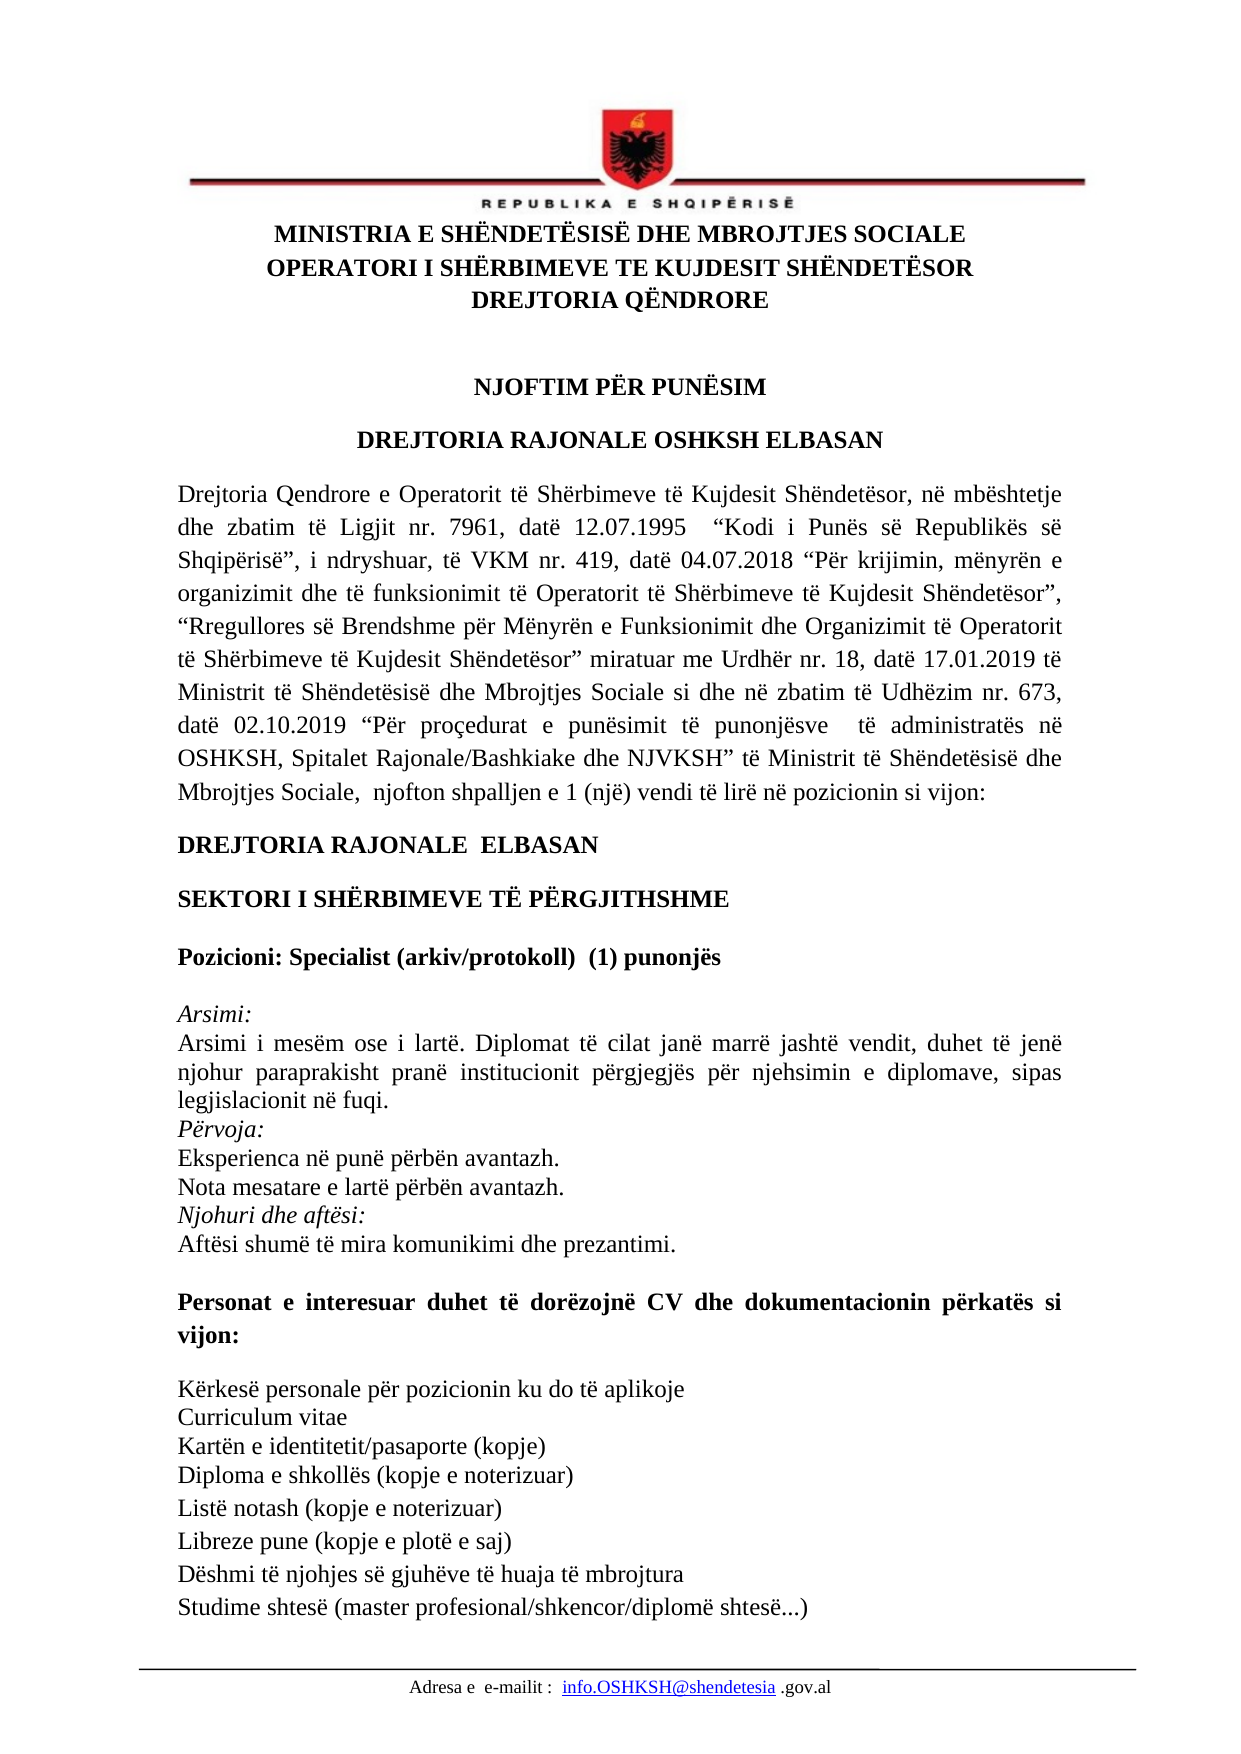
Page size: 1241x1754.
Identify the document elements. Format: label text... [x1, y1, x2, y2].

text NJOFTIM PËR PUNËSIM [177, 372, 1063, 400]
text MINISTRIA E SHËNDETËSISË DHE MBROJTJES SOCIALE [177, 219, 1063, 248]
text Personat e interesuar duhet të dorëzojnë CV dhe dokumentacionin përkatës si vijon: [177, 1287, 1063, 1348]
text OPERATORI I SHËRBIMEVE TE KUJDESIT SHËNDETËSOR [177, 253, 1063, 281]
text Arsimi i mesëm ose i lartë. Diplomat të cilat janë marrë jashtë vendit, duhet të jenë njohur paraprakisht pranë institucionit përgjegjës për njehsimin e diplomave, sipas legjislacionit në fuqi. [177, 1028, 1063, 1114]
text Libreze pune (kopje e plotë e saj) [177, 1526, 1063, 1555]
text Studime shtesë (master profesional/shkencor/diplomë shtesë...) [177, 1592, 1063, 1621]
text Arsimi: [177, 999, 1063, 1028]
text Curriculum vitae [177, 1402, 1063, 1431]
text Nota mesatare e lartë përbën avantazh. [177, 1172, 1063, 1201]
text Diploma e shkollës (kopje e noterizuar) [177, 1460, 1063, 1489]
text SEKTORI I SHËRBIMEVE TË PËRGJITHSHME [177, 884, 1063, 913]
text DREJTORIA RAJONALE OSHKSH ELBASAN [177, 426, 1063, 454]
text Listë notash (kopje e noterizuar) [177, 1493, 1063, 1522]
picture [177, 75, 1098, 216]
text Pozicioni: Specialist (arkiv/protokoll) (1) punonjës [177, 942, 1063, 971]
text Aftësi shumë të mira komunikimi dhe prezantimi. [177, 1229, 1063, 1258]
text DREJTORIA QËNDRORE [177, 286, 1063, 314]
text Drejtoria Qendrore e Operatorit të Shërbimeve të Kujdesit Shëndetësor, në mbështetje dhe zbatim të Ligjit nr. 7961, datë 12.07.1995 “Kodi i Punës së Republikës së Shqipërisë”, i ndryshuar, të VKM nr. 419, datë 04.07.2018 “Për krijimin, mënyrën e organizimit dhe të funksionimit të Operatorit të Shërbimeve të Kujdesit Shëndetësor”, “Rregullores së Brendshme për Mënyrën e Funksionimit dhe Organizimit të Operatorit të Shërbimeve të Kujdesit Shëndetësor” miratuar me Urdhër nr. 18, datë 17.01.2019 të Ministrit të Shëndetësisë dhe Mbrojtjes Sociale si dhe në zbatim të Udhëzim nr. 673, datë 02.10.2019 “Për proçedurat e punësimit të punonjësve të administratës në OSHKSH, Spitalet Rajonale/Bashkiake dhe NJVKSH” të Ministrit të Shëndetësisë dhe Mbrojtjes Sociale, njofton shpalljen e 1 (një) vendi të lirë në pozicionin si vijon: [177, 479, 1063, 805]
text Përvoja: [177, 1114, 1063, 1143]
text Njohuri dhe aftësi: [177, 1201, 1063, 1229]
text DREJTORIA RAJONALE ELBASAN [177, 830, 1063, 859]
text Dëshmi të njohjes së gjuhëve të huaja të mbrojtura [177, 1559, 1063, 1588]
text Eksperienca në punë përbën avantazh. [177, 1143, 1063, 1172]
text Kartën e identitetit/pasaporte (kopje) [177, 1431, 1063, 1460]
text Kërkesë personale për pozicionin ku do të aplikoje [177, 1374, 1063, 1402]
